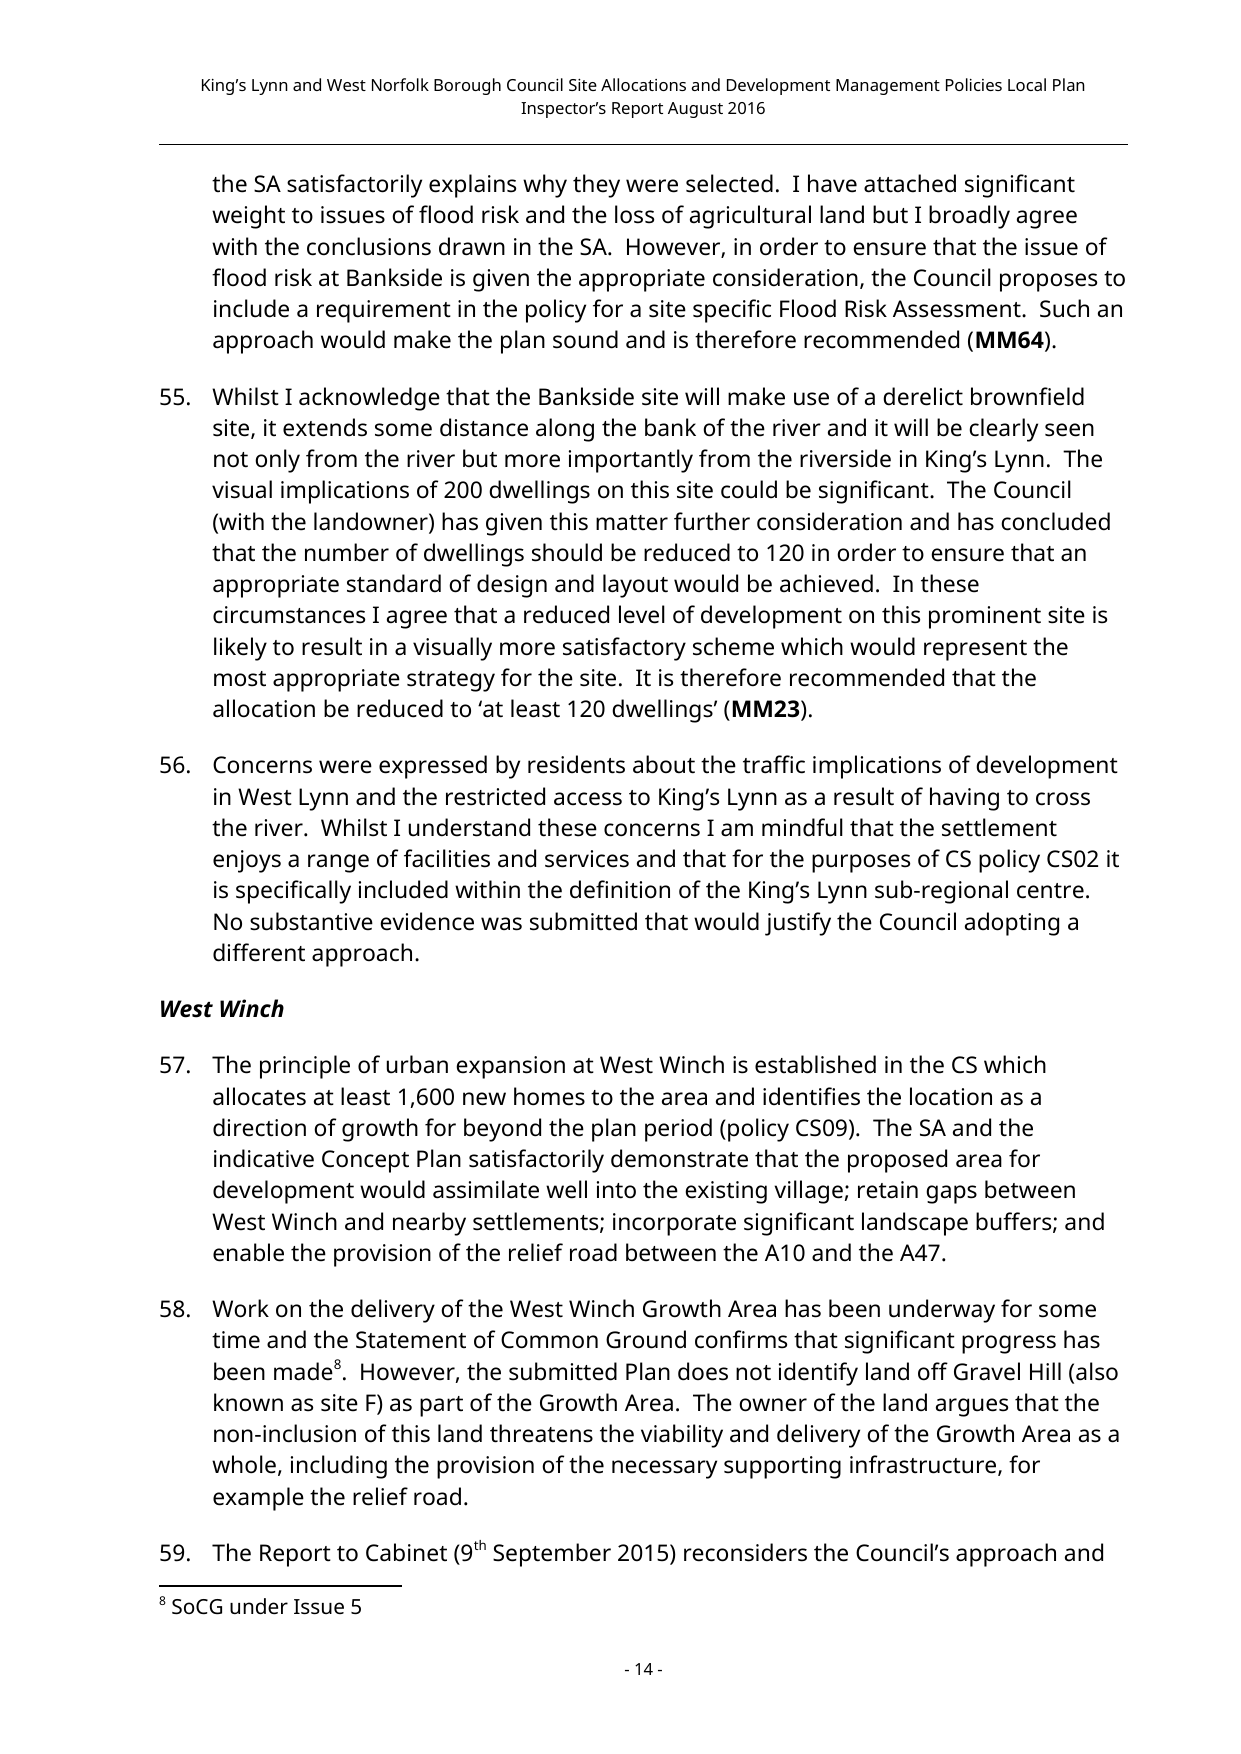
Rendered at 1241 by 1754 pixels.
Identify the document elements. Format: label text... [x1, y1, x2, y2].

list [159, 1537, 1128, 1568]
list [159, 168, 1128, 356]
list Concerns were expressed by residents about the traffic implications of development in West Lynn and the restricted access to King’s Lynn as a result of having to cross the river. Whilst I understand these concerns I am mindful that the settlement enjoys a range of facilities and services and that for the purposes of CS policy CS02 it is specifically included within the definition of the King’s Lynn sub-regional centre. No substantive evidence was submitted that would justify the Council adopting a different approach. [159, 749, 1128, 968]
list Work on the delivery of the West Winch Growth Area has been underway for some time and the Statement of Common Ground confirms that significant progress has been made. However, the submitted Plan does not identify land off Gravel Hill (also known as site F) as part of the Growth Area. The owner of the land argues that the non-inclusion of this land threatens the viability and delivery of the Growth Area as a whole, including the provision of the necessary supporting infrastructure, for example the relief road. [159, 1293, 1128, 1512]
list Whilst I acknowledge that the Bankside site will make use of a derelict brownfield site, it extends some distance along the bank of the river and it will be clearly seen not only from the river but more importantly from the riverside in King’s Lynn. The visual implications of 200 dwellings on this site could be significant. The Council (with the landowner) has given this matter further consideration and has concluded that the number of dwellings should be reduced to 120 in order to ensure that an appropriate standard of design and layout would be achieved. In these circumstances I agree that a reduced level of development on this prominent site is likely to result in a visually more satisfactory scheme which would represent the most appropriate strategy for the site. It is therefore recommended that the allocation be reduced to ‘at least 120 dwellings’ (MM23). [159, 381, 1128, 724]
list The principle of urban expansion at West Winch is established in the CS which allocates at least 1,600 new homes to the area and identifies the location as a direction of growth for beyond the plan period (policy CS09). The SA and the indicative Concept Plan satisfactorily demonstrate that the proposed area for development would assimilate well into the existing village; retain gaps between West Winch and nearby settlements; incorporate significant landscape buffers; and enable the provision of the relief road between the A10 and the A47. [159, 1049, 1128, 1268]
subtitle West Winch [159, 993, 1128, 1024]
